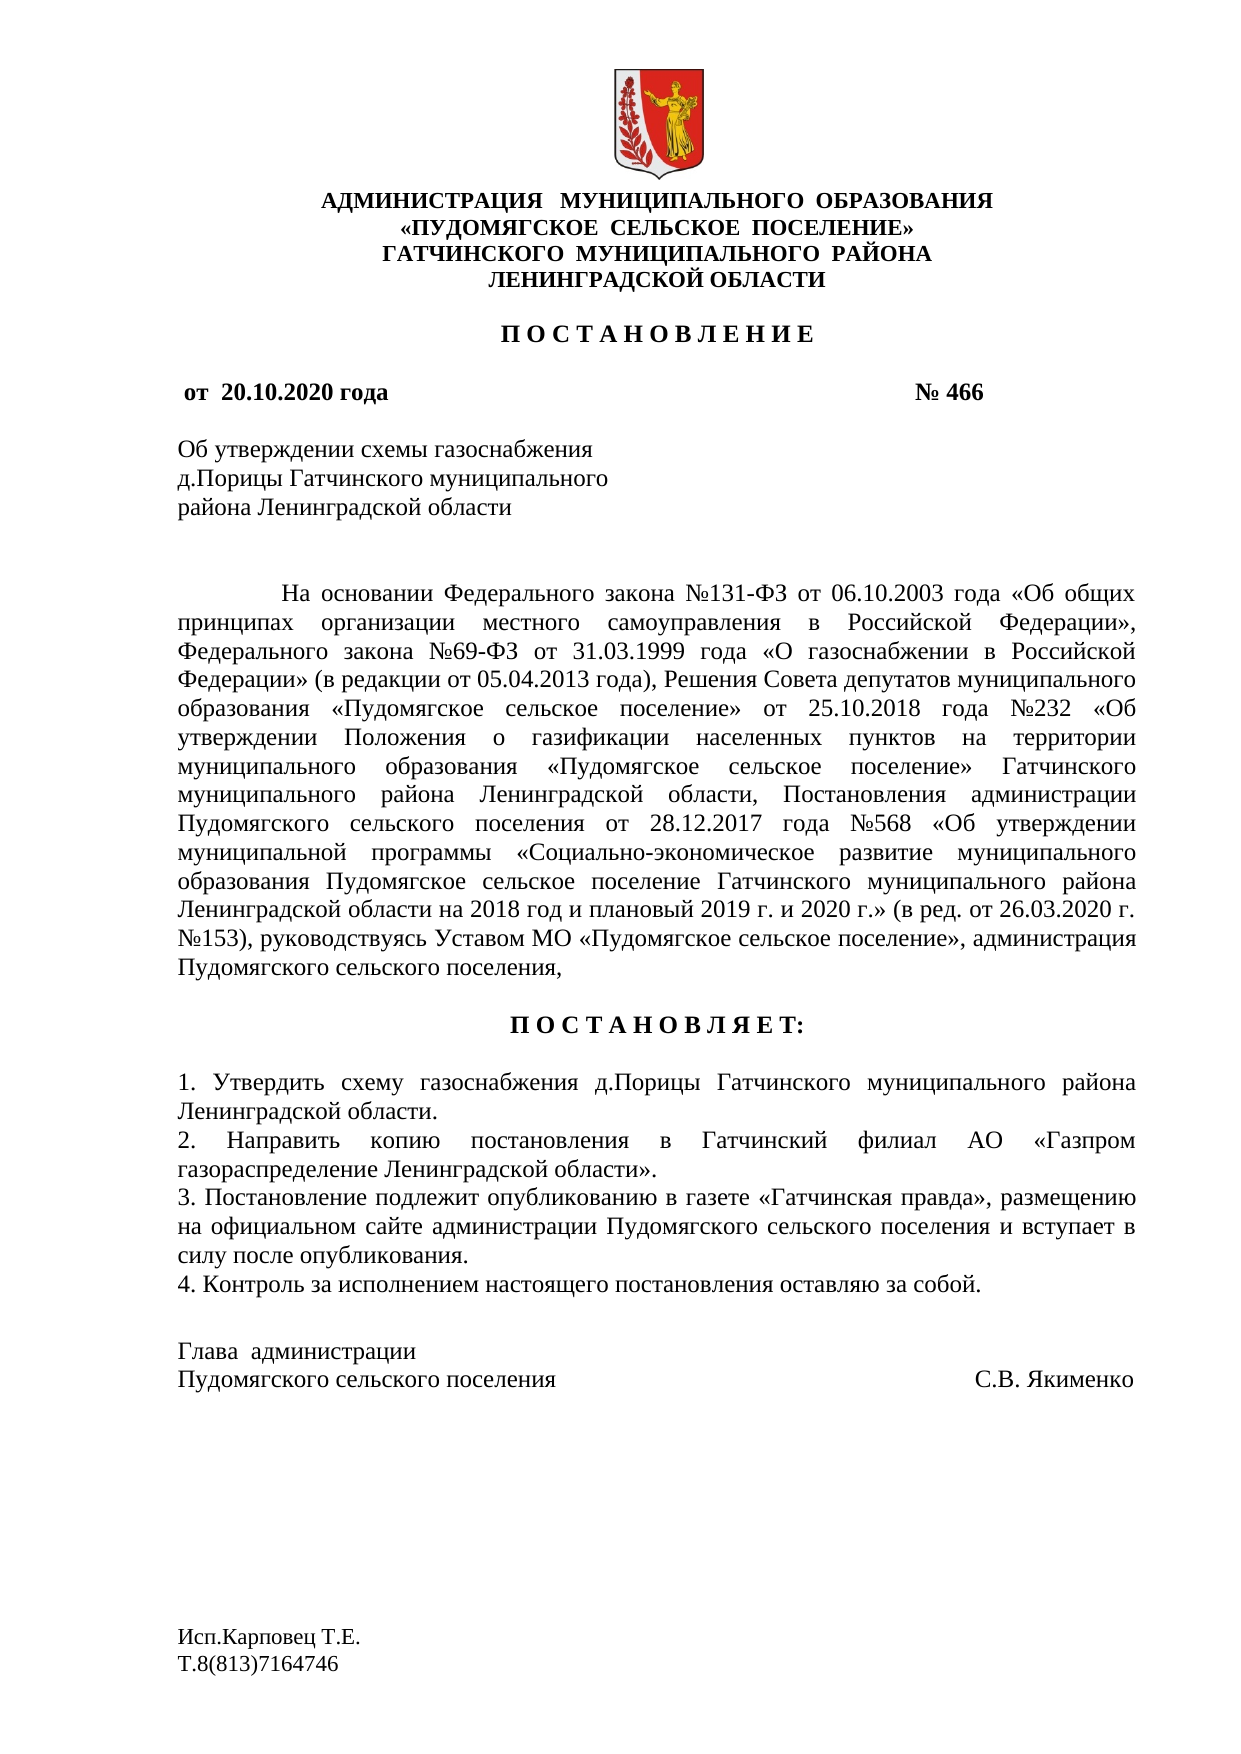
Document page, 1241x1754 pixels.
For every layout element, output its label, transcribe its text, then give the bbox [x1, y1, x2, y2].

subtitle Об утверждении схемы газоснабжения д.Порицы Гатчинского муниципального района Ленинградской области [177, 434, 1137, 520]
subtitle АДМИНИСТРАЦИЯ МУНИЦИПАЛЬНОГО ОБРАЗОВАНИЯ [177, 187, 1137, 214]
text Исп.Карповец Т.Е. [177, 1623, 1137, 1649]
text ЛЕНИНГРАДСКОЙ ОБЛАСТИ [177, 266, 1137, 293]
text 2. Направить копию постановления в Гатчинский филиал АО «Газпром газораспределение Ленинградской области». [177, 1125, 1137, 1182]
text На основании Федерального закона №131-ФЗ от 06.10.2003 года «Об общих принципах организации местного самоуправления в Российской Федерации», Федерального закона №69-ФЗ от 31.03.1999 года «О газоснабжении в Российской Федерации» (в редакции от 05.04.2013 года), Решения Совета депутатов муниципального образования «Пудомягское сельское поселение» от 25.10.2018 года №232 «Об утверждении Положения о газификации населенных пунктов на территории муниципального образования «Пудомягское сельское поселение» Гатчинского муниципального района Ленинградской области, Постановления администрации Пудомягского сельского поселения от 28.12.2017 года №568 «Об утверждении муниципальной программы «Социально-экономическое развитие муниципального образования Пудомягское сельское поселение Гатчинского муниципального района Ленинградской области на 2018 год и плановый 2019 г. и 2020 г.» (в ред. от 26.03.2020 г. №153), руководствуясь Уставом МО «Пудомягское сельское поселение», администрация Пудомягского сельского поселения, [177, 578, 1137, 981]
subtitle ГАТЧИНСКОГО МУНИЦИПАЛЬНОГО РАЙОНА [177, 240, 1137, 266]
text 4. Контроль за исполнением настоящего постановления оставляю за собой. [177, 1269, 1137, 1297]
text П О С Т А Н О В Л Я Е Т: [177, 1010, 1137, 1039]
text Глава администрации [177, 1336, 1137, 1364]
text 1. Утвердить схему газоснабжения д.Порицы Гатчинского муниципального района Ленинградской области. [177, 1067, 1137, 1125]
picture [614, 69, 704, 180]
text 3. Постановление подлежит опубликованию в газете «Гатчинская правда», размещению на официальном сайте администрации Пудомягского сельского поселения и вступает в силу после опубликования. [177, 1182, 1137, 1269]
text П О С Т А Н О В Л Е Н И Е [177, 319, 1137, 348]
text Пудомягского сельского поселения С.В. Якименко [177, 1364, 1137, 1393]
text от 20.10.2020 года № 466 [177, 377, 1137, 405]
text «ПУДОМЯГСКОЕ СЕЛЬСКОЕ ПОСЕЛЕНИЕ» [177, 214, 1137, 240]
text Т.8(813)7164746 [177, 1649, 1137, 1676]
